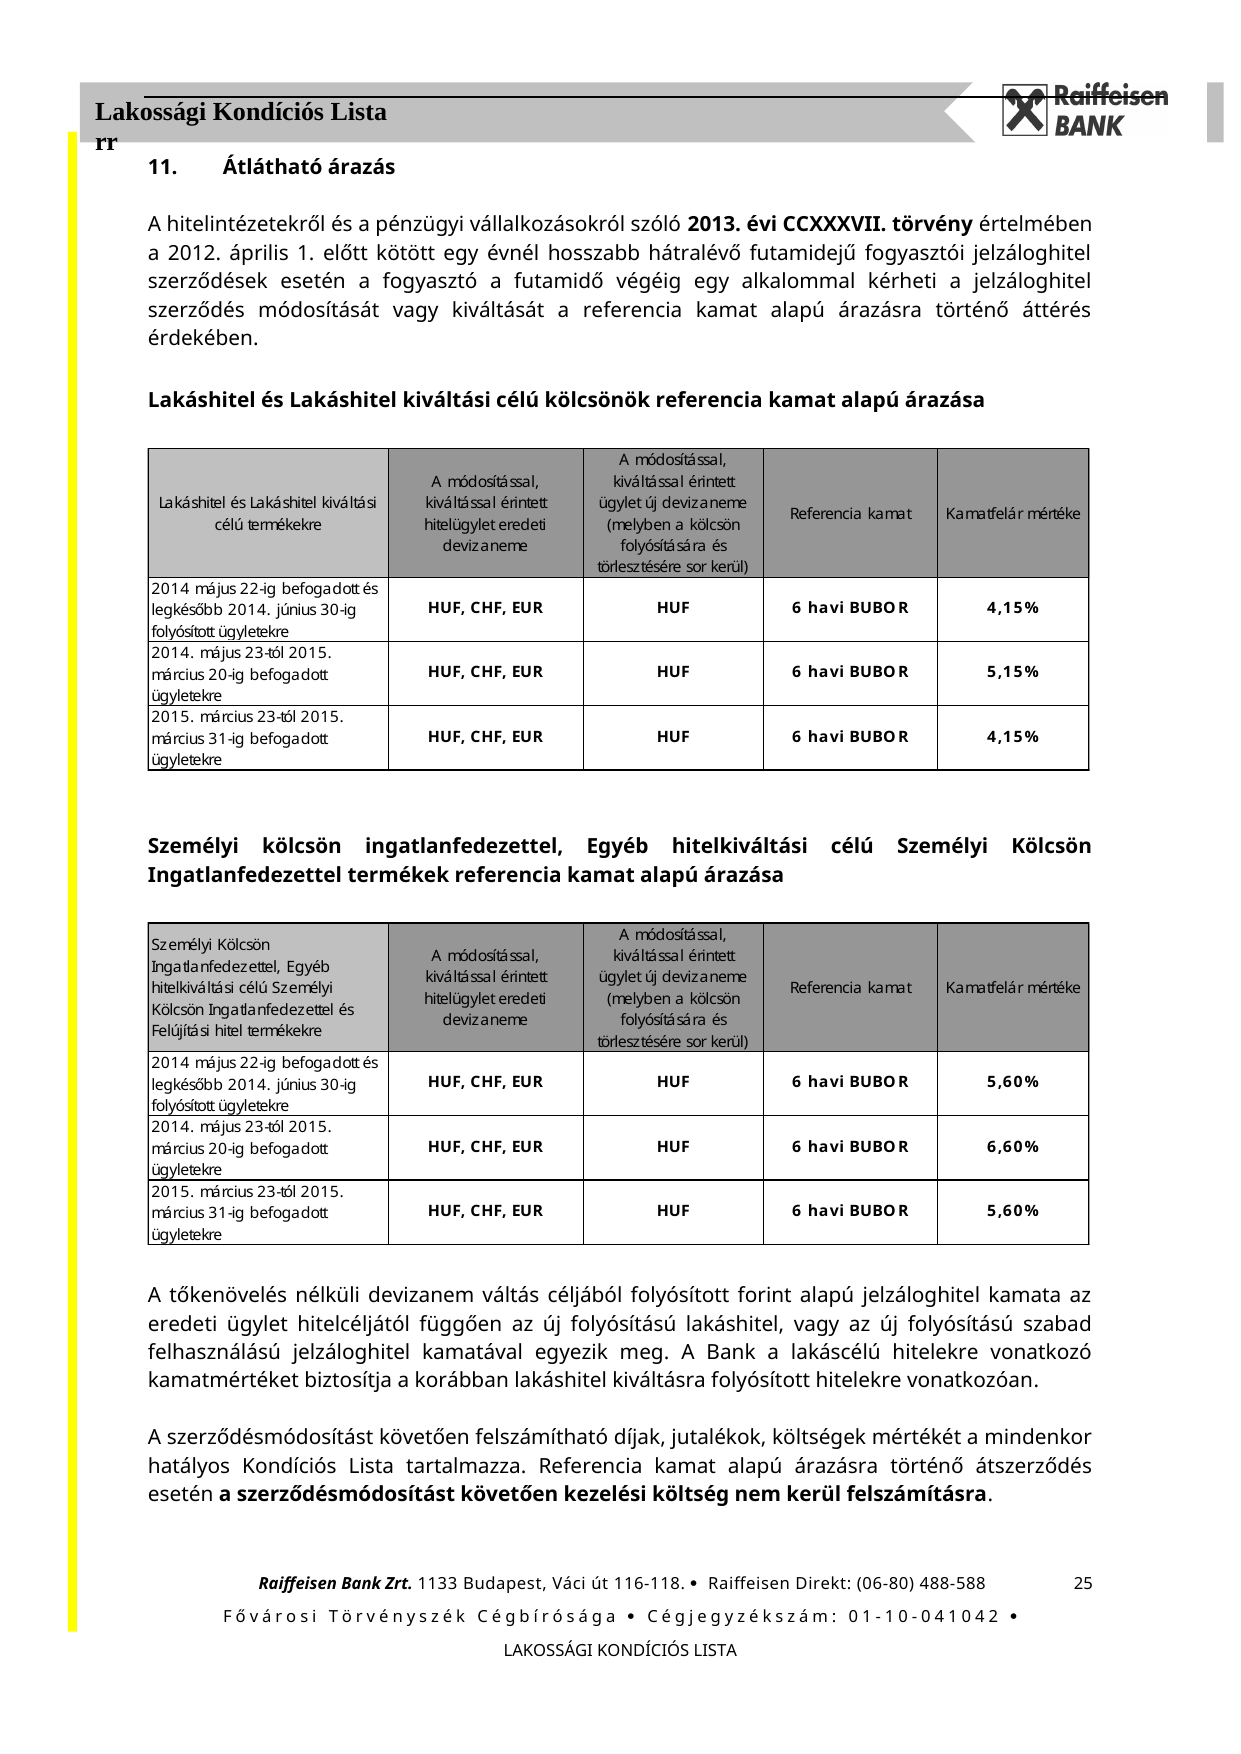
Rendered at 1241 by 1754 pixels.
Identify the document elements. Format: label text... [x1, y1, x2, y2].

text A tőkenövelés nélküli devizanem váltás céljából folyósított forint alapú jelzáloghitel kamata az eredeti ügylet hitelcéljától függően az új folyósítású lakáshitel, vagy az új folyósítású szabad felhasználású jelzáloghitel kamatával egyezik meg. A Bank a lakáscélú hitelekre vonatkozó kamatmértéket biztosítja a korábban lakáshitel kiváltásra folyósított hitelekre vonatkozóan. [148, 1280, 1093, 1394]
text A hitelintézetekről és a pénzügyi vállalkozásokról szóló 2013. évi CCXXXVII. törvény értelmében a 2012. április 1. előtt kötött egy évnél hosszabb hátralévő futamidejű fogyasztói jelzáloghitel szerződések esetén a fogyasztó a futamidő végéig egy alkalommal kérheti a jelzáloghitel szerződés módosítását vagy kiváltását a referencia kamat alapú árazásra történő áttérés érdekében. [148, 209, 1093, 352]
picture [1002, 82, 1168, 136]
text Lakáshitel és Lakáshitel kiváltási célú kölcsönök referencia kamat alapú árazása [148, 386, 1093, 414]
text A szerződésmódosítást követően felszámítható díjak, jutalékok, költségek mértékét a mindenkor hatályos Kondíciós Lista tartalmazza. Referencia kamat alapú árazásra történő átszerződés esetén a szerződésmódosítást követően kezelési költség nem kerül felszámításra. [148, 1422, 1093, 1508]
list Átlátható árazás [148, 148, 1093, 181]
text Személyi kölcsön ingatlanfedezettel, Egyéb hitelkiváltási célú Személyi Kölcsön Ingatlanfedezettel termékek referencia kamat alapú árazása [148, 831, 1093, 888]
